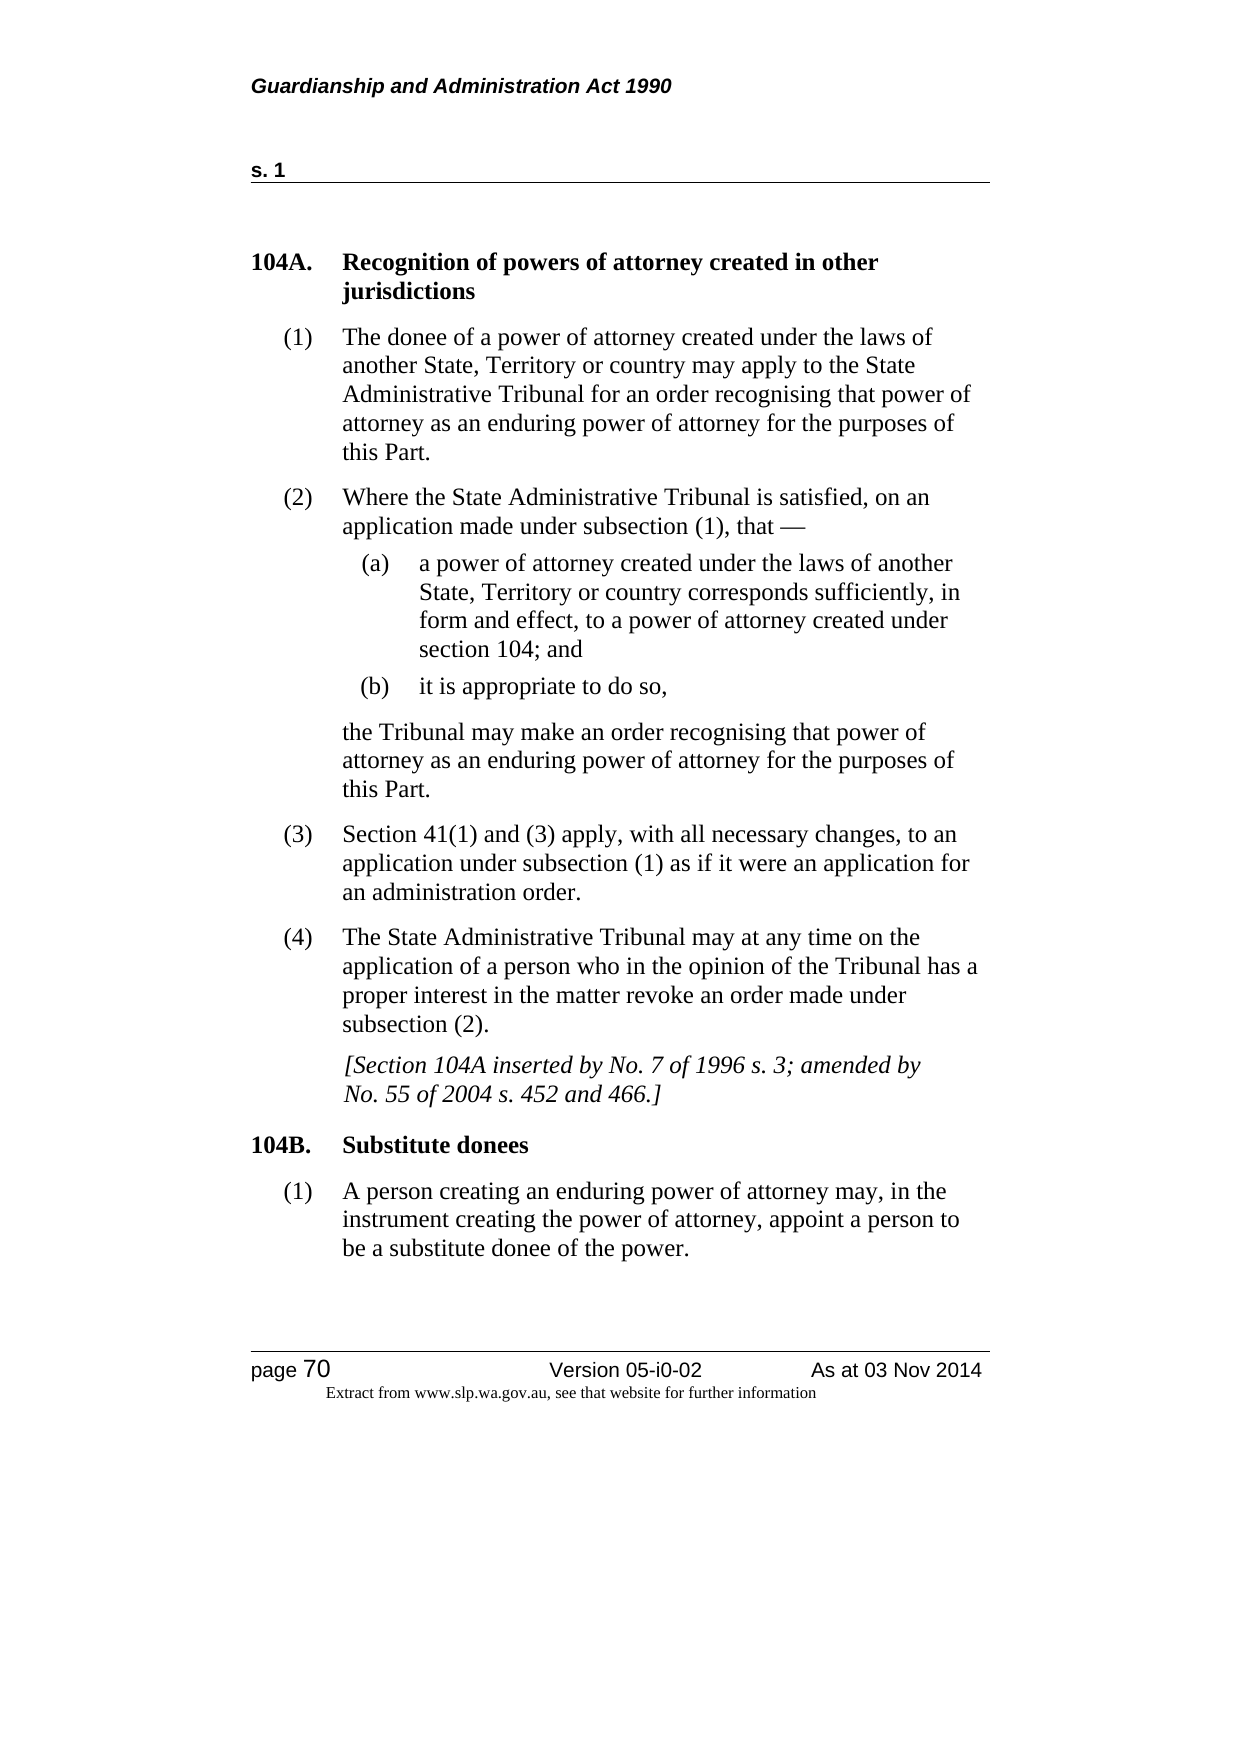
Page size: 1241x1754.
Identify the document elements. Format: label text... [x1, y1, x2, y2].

text (4) The State Administrative Tribunal may at any time on the application of a person who in the opinion of the Tribunal has a proper interest in the matter revoke an order made under subsection (2). [251, 922, 990, 1037]
subtitle 104A. Recognition of powers of attorney created in other jurisdictions [251, 247, 990, 305]
text (b) it is appropriate to do so, [251, 671, 990, 700]
text (1) A person creating an enduring power of attorney may, in the instrument creating the power of attorney, appoint a person to be a substitute donee of the power. [251, 1176, 990, 1262]
text (1) The donee of a power of attorney created under the laws of another State, Territory or country may apply to the State Administrative Tribunal for an order recognising that power of attorney as an enduring power of attorney for the purposes of this Part. [251, 322, 990, 465]
text (2) Where the State Administrative Tribunal is satisfied, on an application made under subsection (1), that — [251, 482, 990, 539]
subtitle 104B. Substitute donees [251, 1130, 990, 1159]
text [Section 104A inserted by No. 7 of 1996 s. 3; amended by No. 55 of 2004 s. 452 and 466.] [251, 1050, 990, 1107]
text (a) a power of attorney created under the laws of another State, Territory or country corresponds sufficiently, in form and effect, to a power of attorney created under section 104; and [251, 548, 990, 663]
text the Tribunal may make an order recognising that power of attorney as an enduring power of attorney for the purposes of this Part. [251, 717, 990, 803]
text (3) Section 41(1) and (3) apply, with all necessary changes, to an application under subsection (1) as if it were an application for an administration order. [251, 819, 990, 906]
